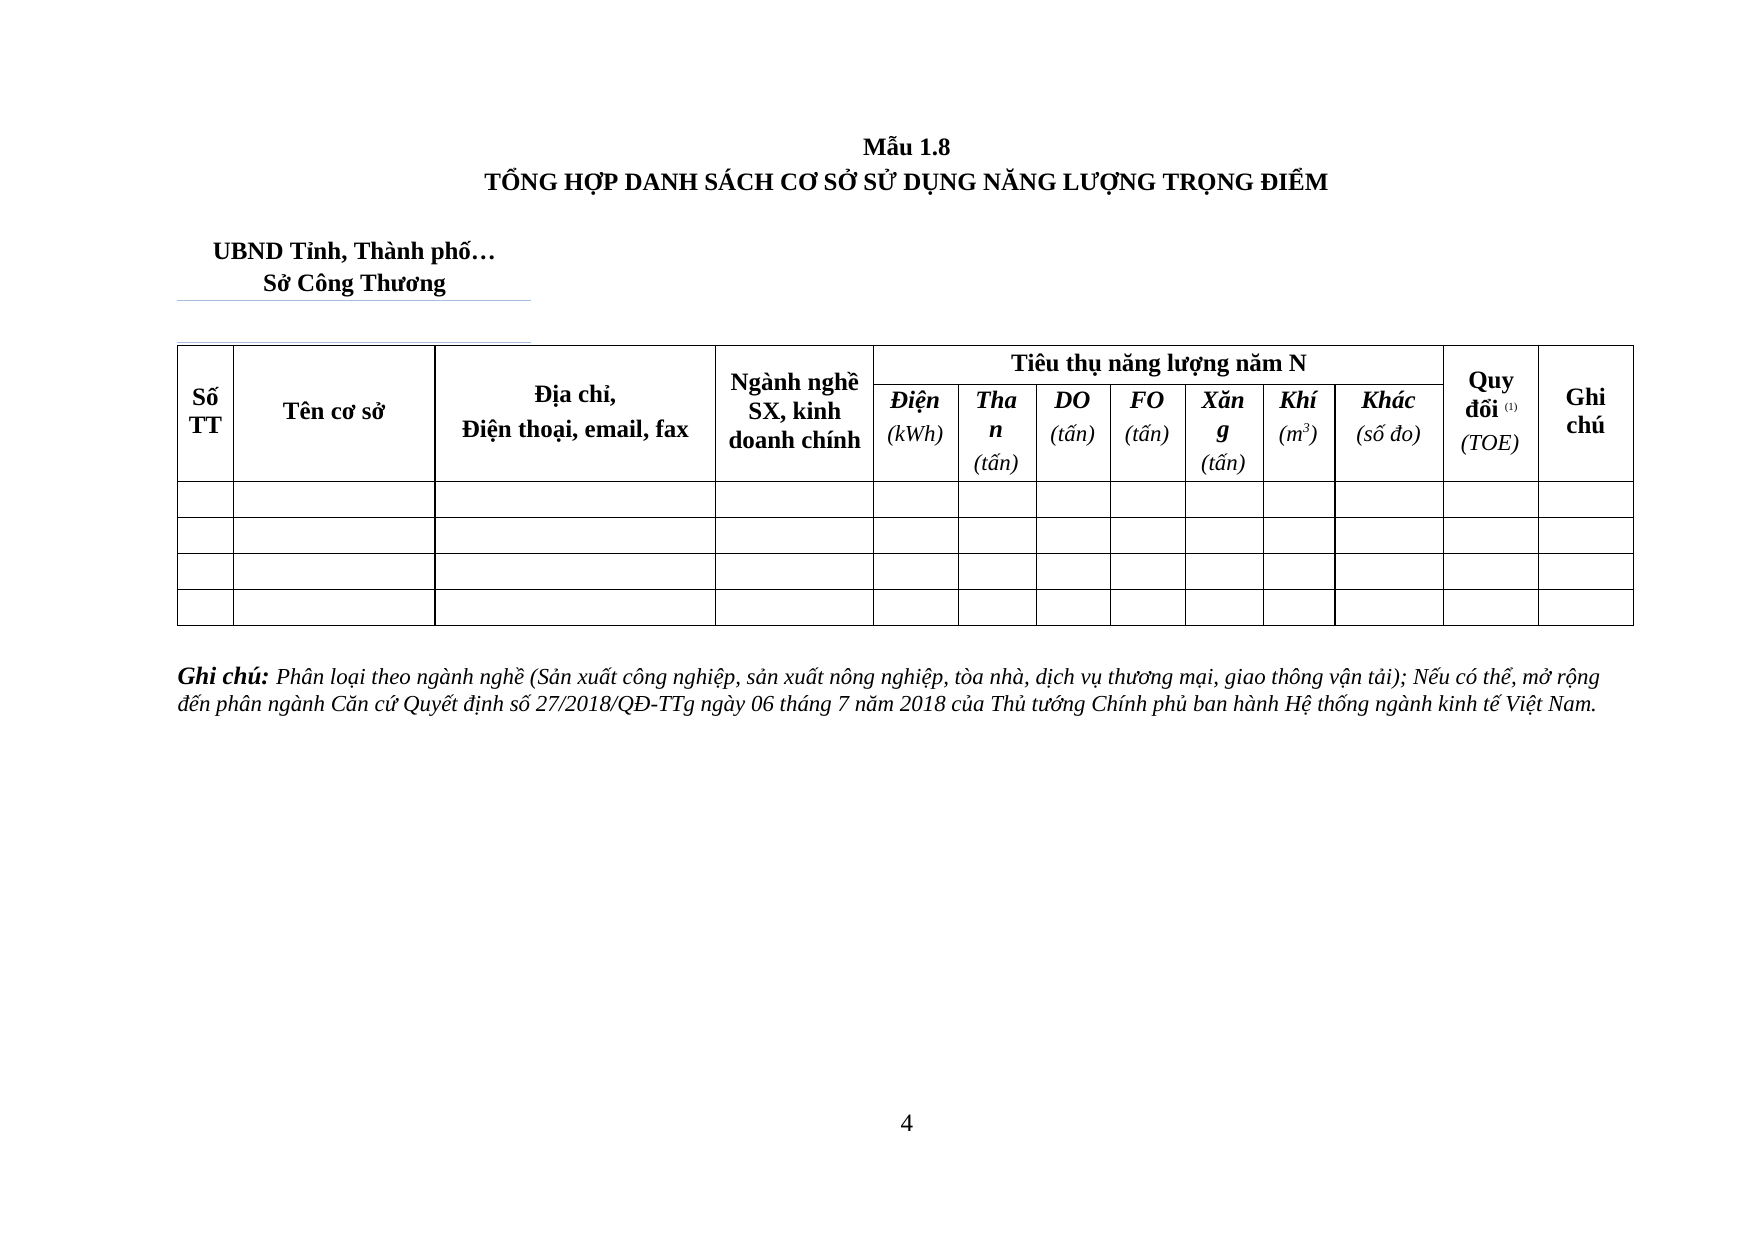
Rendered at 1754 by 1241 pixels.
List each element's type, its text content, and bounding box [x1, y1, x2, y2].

table_cell FO (tấn) [1111, 385, 1185, 481]
text TỔNG HỢP DANH SÁCH CƠ SỞ SỬ DỤNG NĂNG LƯỢNG TRỌNG ĐIỂM [177, 167, 1636, 196]
table_cell [178, 590, 233, 625]
table_cell [234, 554, 434, 589]
table_cell [1539, 590, 1633, 625]
table_cell [234, 482, 434, 517]
table_cell [959, 590, 1036, 625]
table_cell [716, 482, 873, 517]
table_cell [436, 518, 715, 553]
table_cell [1444, 554, 1538, 589]
table_cell [874, 482, 958, 517]
table_cell [1111, 482, 1185, 517]
table_header Quy đổi (1) (TOE) [1444, 346, 1538, 481]
table_cell Xăng (tấn) [1186, 385, 1263, 481]
table_header Số TT [178, 346, 233, 481]
table_cell [1186, 518, 1263, 553]
table_cell [874, 590, 958, 625]
table_cell [1539, 554, 1633, 589]
table_cell [1336, 590, 1443, 625]
table_cell [1539, 518, 1633, 553]
table_cell [716, 518, 873, 553]
table_cell [1037, 590, 1110, 625]
table_cell [1264, 482, 1334, 517]
table_cell [959, 554, 1036, 589]
table_cell [1186, 554, 1263, 589]
table_cell [1037, 554, 1110, 589]
table_cell [178, 518, 233, 553]
table_cell [716, 590, 873, 625]
table_cell [959, 518, 1036, 553]
table_header Địa chỉ, Điện thoại, email, fax [436, 346, 715, 481]
table_cell [1444, 518, 1538, 553]
table_header Ngành nghề SX, kinh doanh chính [716, 346, 873, 481]
text Ghi chú: Phân loại theo ngành nghề (Sản xuất công nghiệp, sản xuất nông nghiệp, tòa nhà, dịch vụ thương mại, giao thông vận tải); Nếu có thể, mở rộng đến phân ngành Căn cứ Quyết định số 27/2018/QĐ-TTg ngày 06 tháng 7 năm 2018 của Thủ tướng Chính phủ ban hành Hệ thống ngành kinh tế Việt Nam. [177, 661, 1636, 717]
table_cell [1264, 554, 1334, 589]
table_cell [1336, 554, 1443, 589]
table_cell [1336, 482, 1443, 517]
table_cell Than (tấn) [959, 385, 1036, 481]
table_cell [234, 590, 434, 625]
table_cell [1186, 482, 1263, 517]
table_cell [1444, 482, 1538, 517]
table_header Tên cơ sở [234, 346, 434, 481]
table_cell [1336, 518, 1443, 553]
table_cell [1264, 590, 1334, 625]
table_cell [1186, 590, 1263, 625]
table_cell [1037, 518, 1110, 553]
table_cell [1111, 590, 1185, 625]
table_cell [1264, 518, 1334, 553]
table_cell Điện (kWh) [874, 385, 958, 481]
table_cell [436, 482, 715, 517]
table_cell [716, 554, 873, 589]
table_cell [874, 518, 958, 553]
table_cell [1444, 590, 1538, 625]
table_cell [436, 554, 715, 589]
table_cell [234, 518, 434, 553]
table_header Ghi chú [1539, 346, 1633, 481]
text Mẫu 1.8 [177, 132, 1636, 161]
table_header Tiêu thụ năng lượng năm N [874, 346, 1443, 384]
table_cell [959, 482, 1036, 517]
table_cell [1111, 554, 1185, 589]
table_cell [178, 554, 233, 589]
table_cell [1111, 518, 1185, 553]
table_cell DO (tấn) [1037, 385, 1110, 481]
table_cell Khác (số đo) [1336, 385, 1443, 481]
table_cell [436, 590, 715, 625]
table_cell [874, 554, 958, 589]
table_cell [1539, 482, 1633, 517]
table_cell [178, 482, 233, 517]
table_cell [1037, 482, 1110, 517]
table_cell Khí (m3) [1264, 385, 1334, 481]
